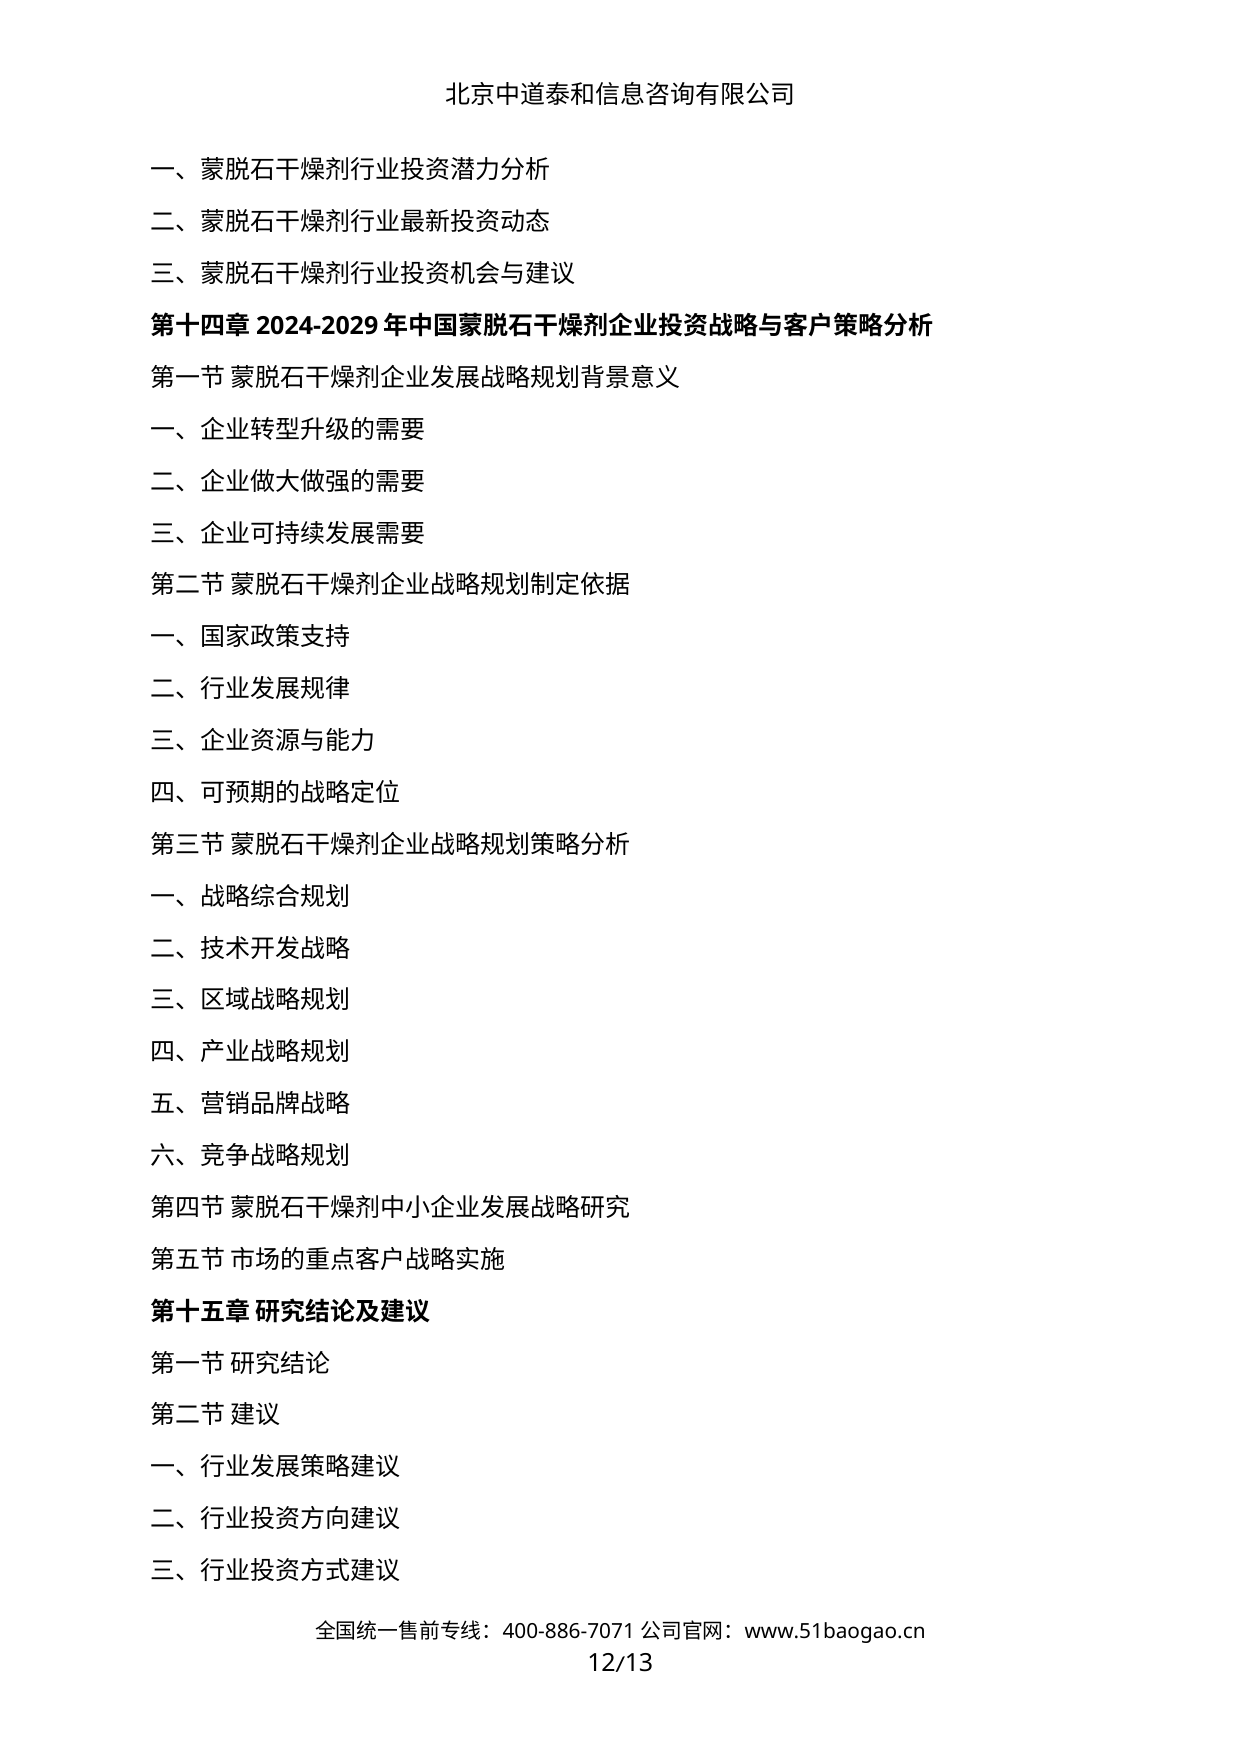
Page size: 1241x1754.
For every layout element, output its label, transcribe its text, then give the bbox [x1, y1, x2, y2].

text 第二节 建议 [150, 1395, 1090, 1431]
text 第二节 蒙脱石干燥剂企业战略规划制定依据 [150, 565, 1090, 601]
text 一、国家政策支持 [150, 617, 1090, 653]
text 四、可预期的战略定位 [150, 772, 1090, 809]
text 六、竞争战略规划 [150, 1136, 1090, 1172]
text 二、技术开发战略 [150, 928, 1090, 964]
text 第十五章 研究结论及建议 [150, 1291, 1090, 1327]
text 五、营销品牌战略 [150, 1084, 1090, 1120]
text 一、行业发展策略建议 [150, 1447, 1090, 1483]
text 四、产业战略规划 [150, 1032, 1090, 1068]
text 三、企业资源与能力 [150, 721, 1090, 757]
text 第五节 市场的重点客户战略实施 [150, 1239, 1090, 1276]
text 第十四章 2024-2029年中国蒙脱石干燥剂企业投资战略与客户策略分析 [150, 306, 1090, 342]
text 第三节 蒙脱石干燥剂企业战略规划策略分析 [150, 824, 1090, 861]
text 第四节 蒙脱石干燥剂中小企业发展战略研究 [150, 1187, 1090, 1224]
text 一、蒙脱石干燥剂行业投资潜力分析 [150, 150, 1090, 186]
text 一、企业转型升级的需要 [150, 409, 1090, 446]
text 三、行业投资方式建议 [150, 1551, 1090, 1587]
text 三、企业可持续发展需要 [150, 513, 1090, 549]
text 一、战略综合规划 [150, 876, 1090, 912]
text 第一节 研究结论 [150, 1343, 1090, 1379]
text 三、区域战略规划 [150, 980, 1090, 1016]
text 二、行业投资方向建议 [150, 1499, 1090, 1535]
text 第一节 蒙脱石干燥剂企业发展战略规划背景意义 [150, 357, 1090, 394]
text 二、蒙脱石干燥剂行业最新投资动态 [150, 202, 1090, 238]
text 二、企业做大做强的需要 [150, 461, 1090, 497]
text 三、蒙脱石干燥剂行业投资机会与建议 [150, 254, 1090, 290]
text 二、行业发展规律 [150, 669, 1090, 705]
